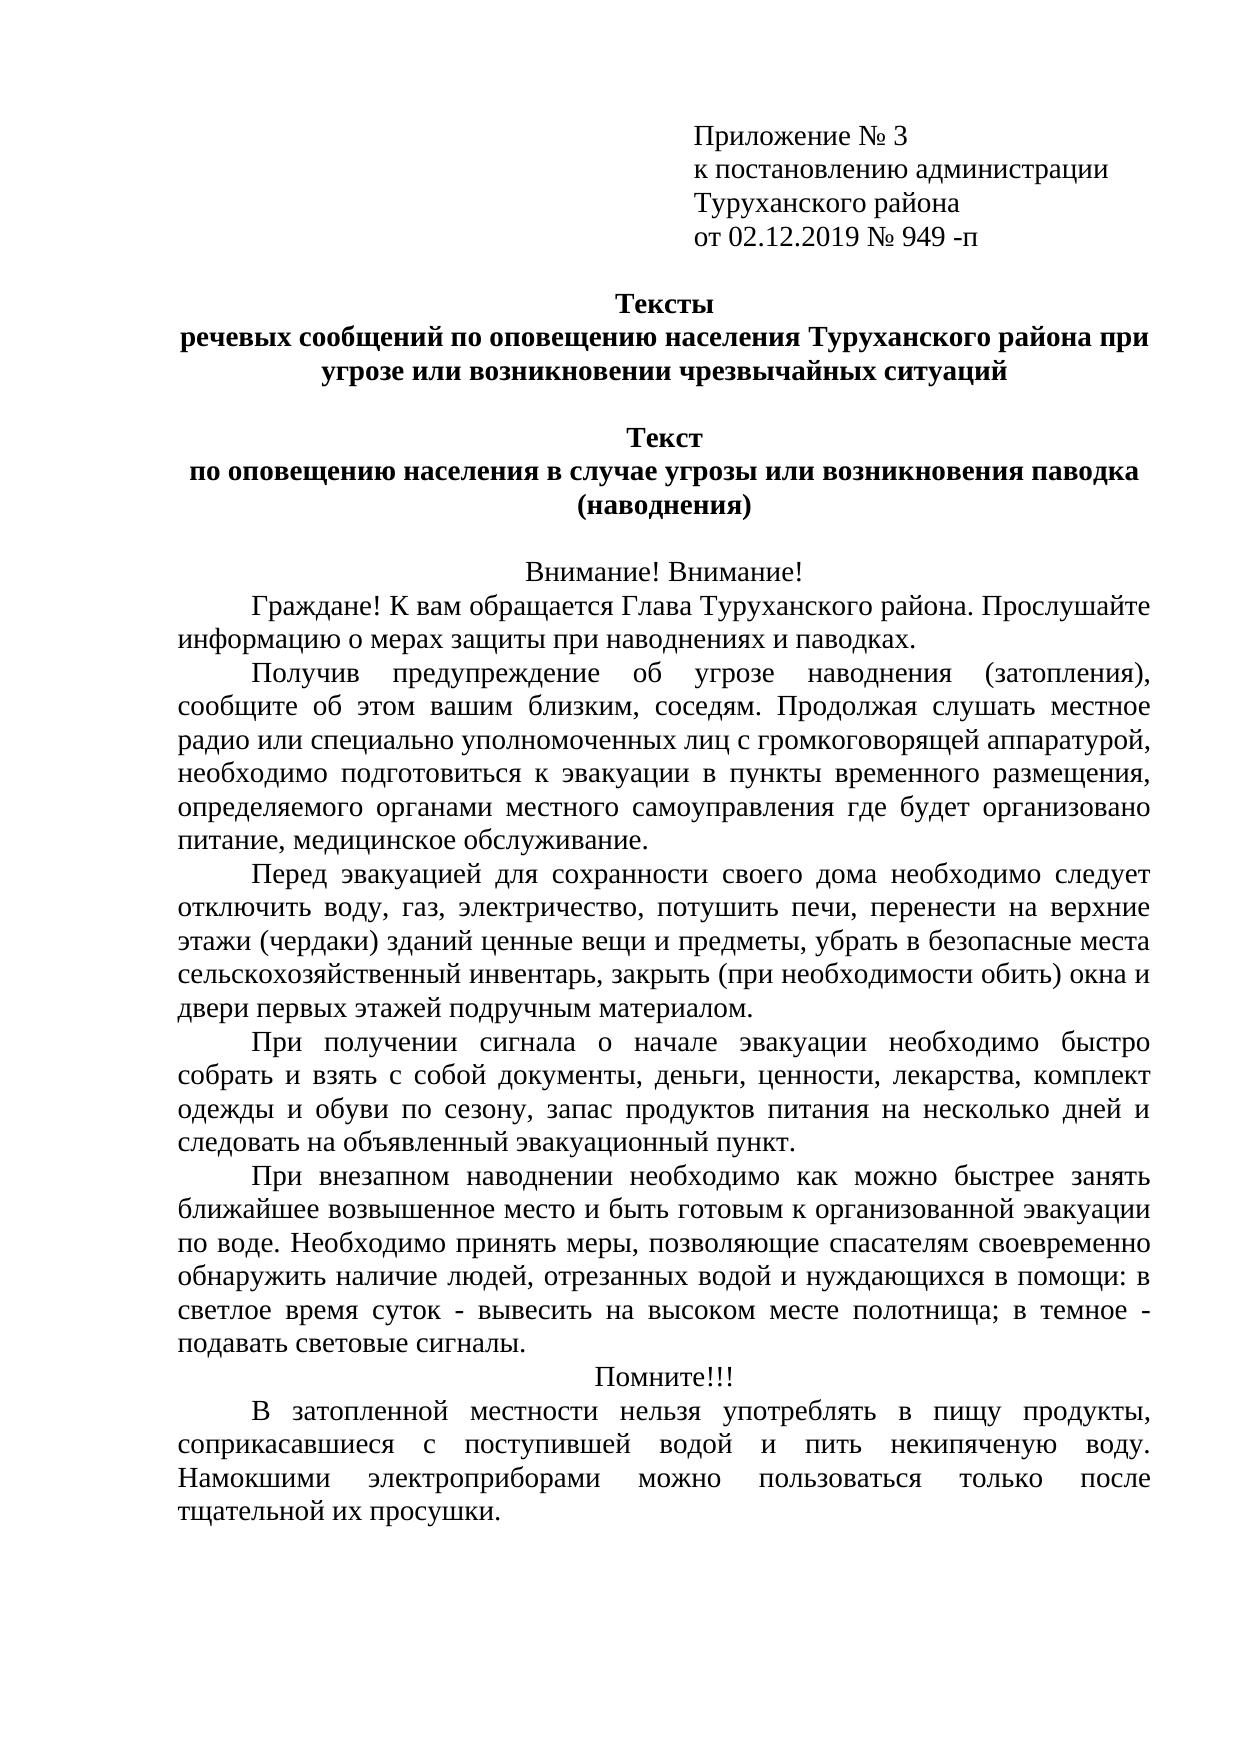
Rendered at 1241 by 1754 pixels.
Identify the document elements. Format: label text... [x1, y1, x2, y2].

text При получении сигнала о начале эвакуации необходимо быстро собрать и взять с собой документы, деньги, ценности, лекарства, комплект одежды и обуви по сезону, запас продуктов питания на несколько дней и следовать на объявленный эвакуационный пункт. [177, 1024, 1152, 1158]
text Перед эвакуацией для сохранности своего дома необходимо следует отключить воду, газ, электричество, потушить печи, перенести на верхние этажи (чердаки) зданий ценные вещи и предметы, убрать в безопасные места сельскохозяйственный инвентарь, закрыть (при необходимости обить) окна и двери первых этажей подручным материалом. [177, 856, 1152, 1024]
text Граждане! К вам обращается Глава Туруханского района. Прослушайте информацию о мерах защиты при наводнениях и паводках. [177, 588, 1152, 655]
text В затопленной местности нельзя употреблять в пищу продукты, соприкасавшиеся с поступившей водой и пить некипяченую воду. Намокшими электроприборами можно пользоваться только после тщательной их просушки. [177, 1393, 1152, 1527]
text Внимание! Внимание! [177, 554, 1152, 588]
text Тексты речевых сообщений по оповещению населения Туруханского района при угрозе или возникновении чрезвычайных ситуаций [177, 286, 1152, 386]
text Текст [177, 420, 1152, 453]
text по оповещению населения в случае угрозы или возникновения паводка [177, 453, 1152, 487]
text от 02.12.2019 № 949 -п [177, 219, 1152, 252]
text Получив предупреждение об угрозе наводнения (затопления), сообщите об этом вашим близким, соседям. Продолжая слушать местное радио или специально уполномоченных лиц с громкоговорящей аппаратурой, необходимо подготовиться к эвакуации в пункты временного размещения, определяемого органами местного самоуправления где будет организовано питание, медицинское обслуживание. [177, 655, 1152, 856]
text При внезапном наводнении необходимо как можно быстрее занять ближайшее возвышенное место и быть готовым к организованной эвакуации по воде. Необходимо принять меры, позволяющие спасателям своевременно обнаружить наличие людей, отрезанных водой и нуждающихся в помощи: в светлое время суток - вывесить на высоком месте полотнища; в темное - подавать световые сигналы. [177, 1158, 1152, 1359]
text к постановлению администрации Туруханского района [177, 152, 1152, 219]
text Приложение № 3 [325, 118, 1152, 152]
text Помните!!! [177, 1359, 1152, 1393]
text (наводнения) [177, 487, 1152, 521]
